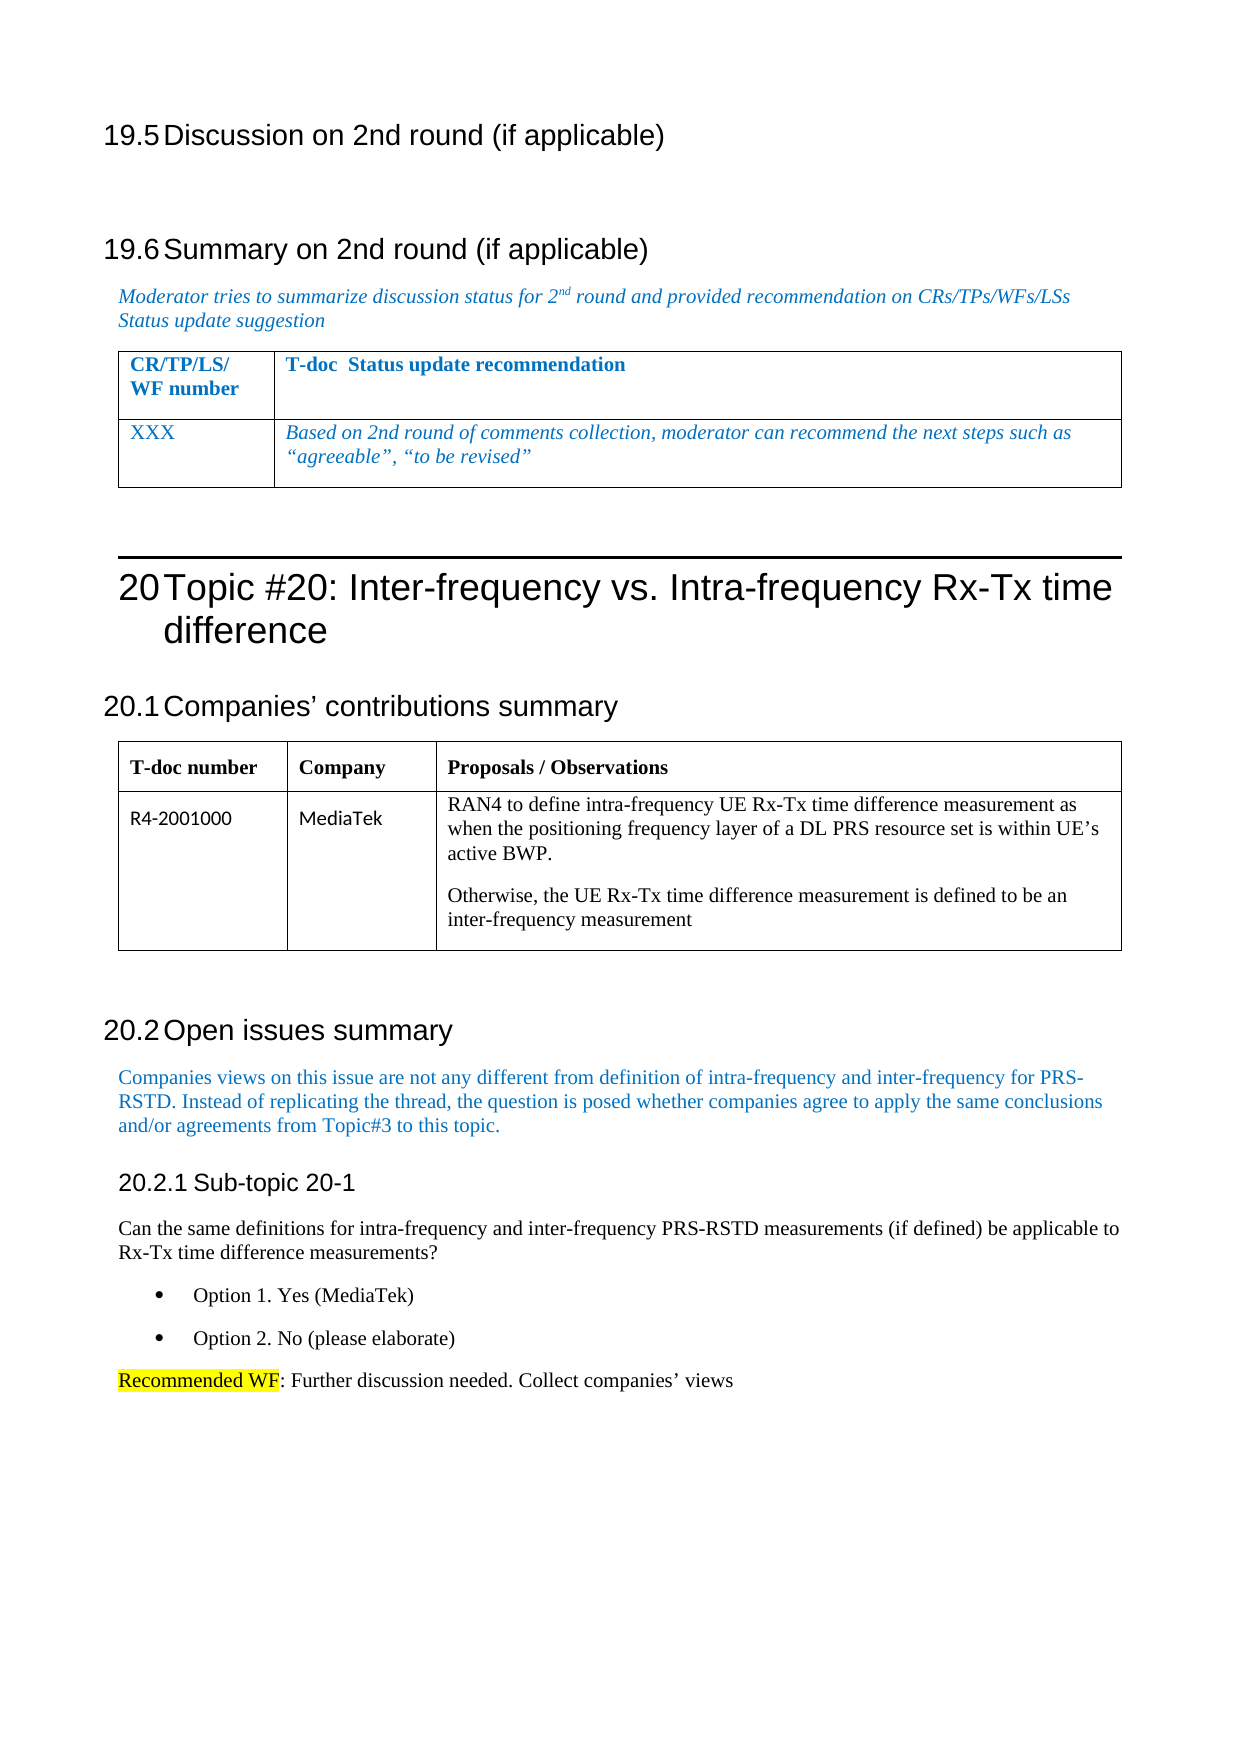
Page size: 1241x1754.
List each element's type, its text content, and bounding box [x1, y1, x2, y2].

subtitle Companies’ contributions summary [103, 689, 1122, 722]
table_header T-doc Status update recommendation [275, 352, 1121, 419]
table_header Proposals / Observations [437, 742, 1121, 791]
table_cell RAN4 to define intra-frequency UE Rx-Tx time difference measurement as when the positioning frequency layer of a DL PRS resource set is within UE’s active BWP. Otherwise, the UE Rx-Tx time difference measurement is defined to be an inter-frequency measurement [437, 792, 1121, 950]
text Recommended WF: Further discussion needed. Collect companies’ views [118, 1368, 1122, 1392]
table_header T-doc number [119, 742, 287, 791]
list Option 2. No (please elaborate) [156, 1326, 1122, 1350]
subtitle Summary on 2nd round (if applicable) [103, 232, 1122, 265]
table_cell R4-2001000 [119, 792, 287, 950]
list Option 1. Yes (MediaTek) [156, 1283, 1122, 1307]
subtitle Topic #20: Inter-frequency vs. Intra-frequency Rx-Tx time difference [118, 559, 1122, 651]
subtitle Sub-topic 20-1 [118, 1168, 1122, 1197]
subtitle Discussion on 2nd round (if applicable) [103, 118, 1122, 152]
text Can the same definitions for intra-frequency and inter-frequency PRS-RSTD measurements (if defined) be applicable to Rx-Tx time difference measurements? [118, 1216, 1122, 1264]
table_cell Based on 2nd round of comments collection, moderator can recommend the next steps such as “agreeable”, “to be revised” [275, 420, 1121, 487]
table_header Company [288, 742, 436, 791]
text Moderator tries to summarize discussion status for 2nd round and provided recommendation on CRs/TPs/WFs/LSs Status update suggestion [118, 284, 1122, 332]
text Companies views on this issue are not any different from definition of intra-frequency and inter-frequency for PRS-RSTD. Instead of replicating the thread, the question is posed whether companies agree to apply the same conclusions and/or agreements from Topic#3 to this topic. [118, 1065, 1122, 1137]
subtitle Open issues summary [103, 1013, 1122, 1046]
table_cell MediaTek [288, 792, 436, 950]
table_header CR/TP/LS/WF number [119, 352, 274, 419]
table_cell XXX [119, 420, 274, 487]
